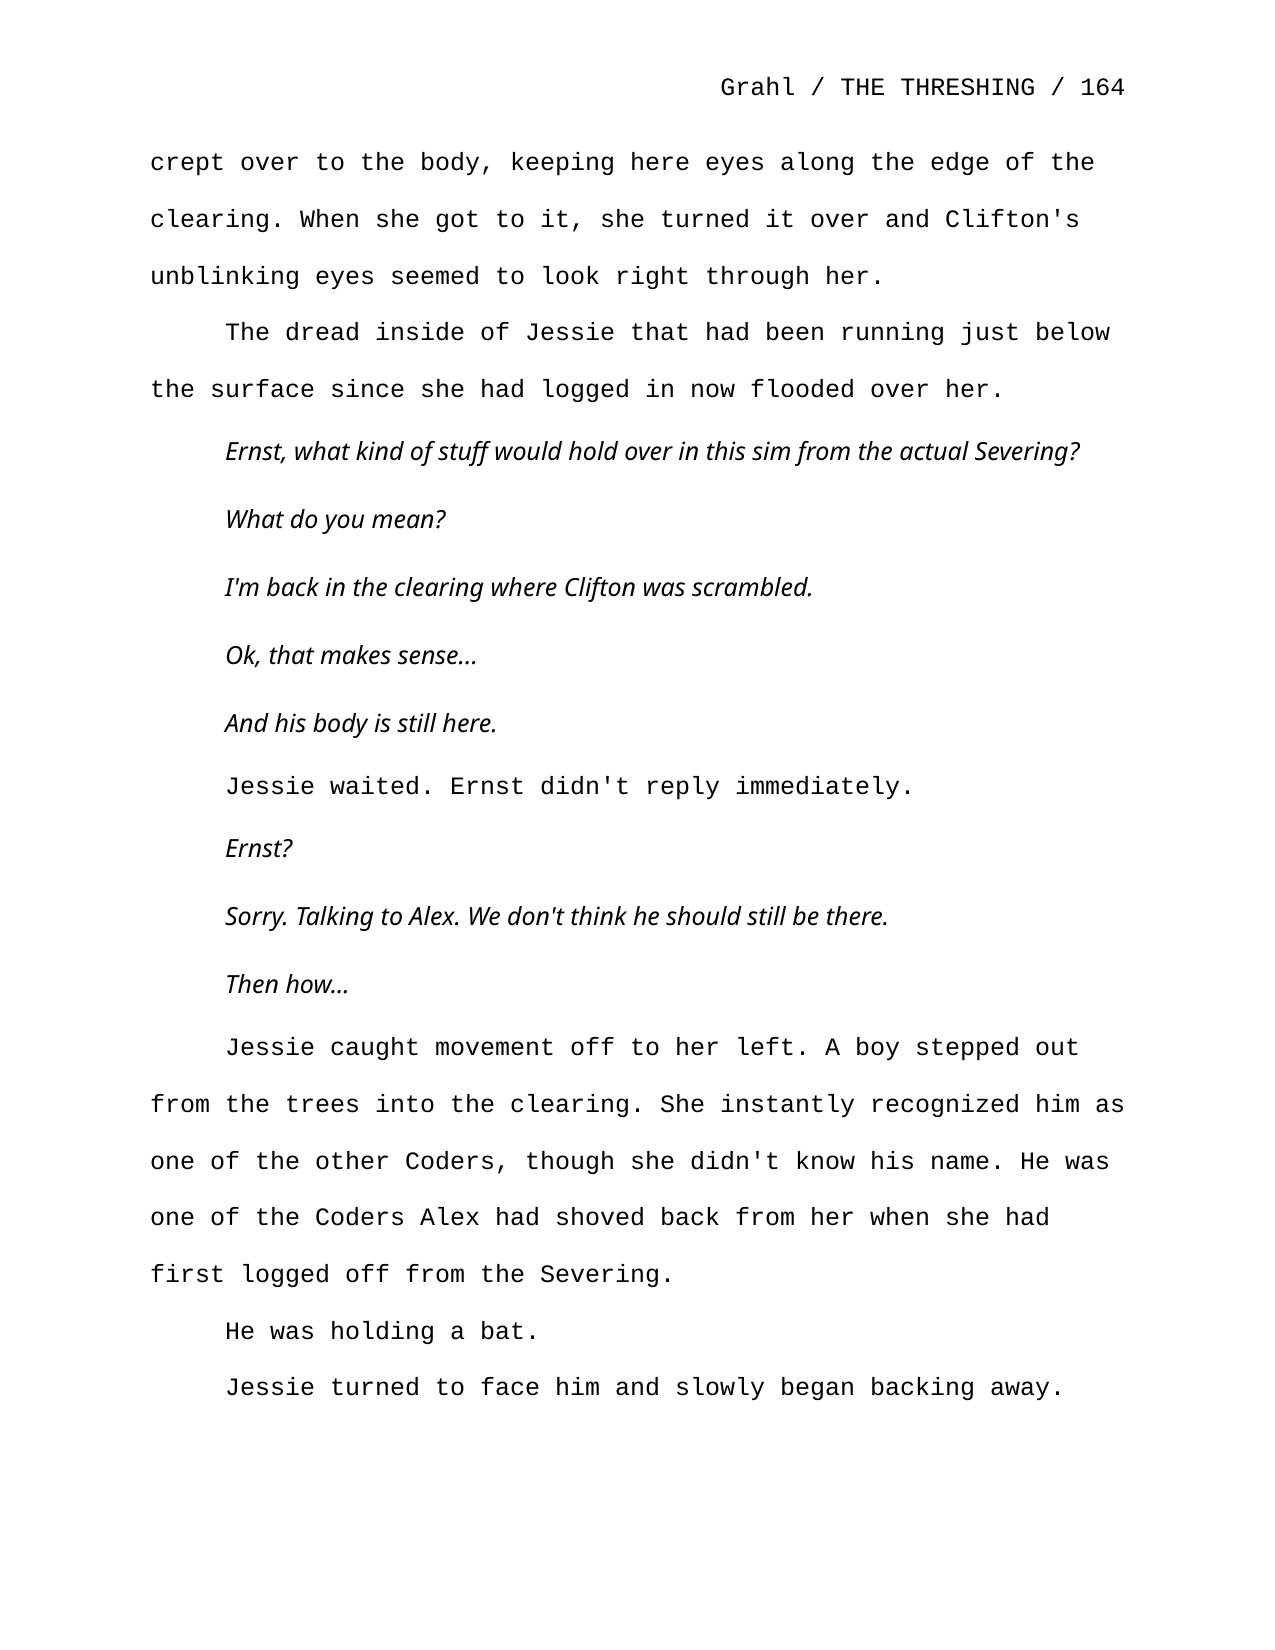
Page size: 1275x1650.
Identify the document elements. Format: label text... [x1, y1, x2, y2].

text Ok, that makes sense... [150, 638, 1125, 672]
text Ernst? [150, 831, 1125, 865]
text Ernst, what kind of stuff would hold over in this sim from the actual Severing? [150, 433, 1125, 467]
text Sorry. Talking to Alex. We don't think he should still be there. [150, 899, 1125, 933]
text I'm back in the clearing where Clifton was scrambled. [150, 569, 1125, 604]
text And his body is still here. [150, 706, 1125, 740]
text Then how... [150, 967, 1125, 1001]
text The dread inside of Jessie that had been running just below the surface since she had logged in now flooded over her. [150, 320, 1125, 405]
text Jessie waited. Ernst didn't reply immediately. [150, 774, 1125, 802]
text Jessie turned to face him and slowly began backing away. [150, 1375, 1125, 1403]
text Jessie caught movement off to her left. A boy stepped out from the trees into the clearing. She instantly recognized him as one of the other Coders, though she didn't know his name. He was one of the Coders Alex had shoved back from her when she had first logged off from the Severing. [150, 1035, 1125, 1290]
text What do you mean? [150, 501, 1125, 536]
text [150, 150, 1125, 292]
text He was holding a bat. [150, 1318, 1125, 1347]
